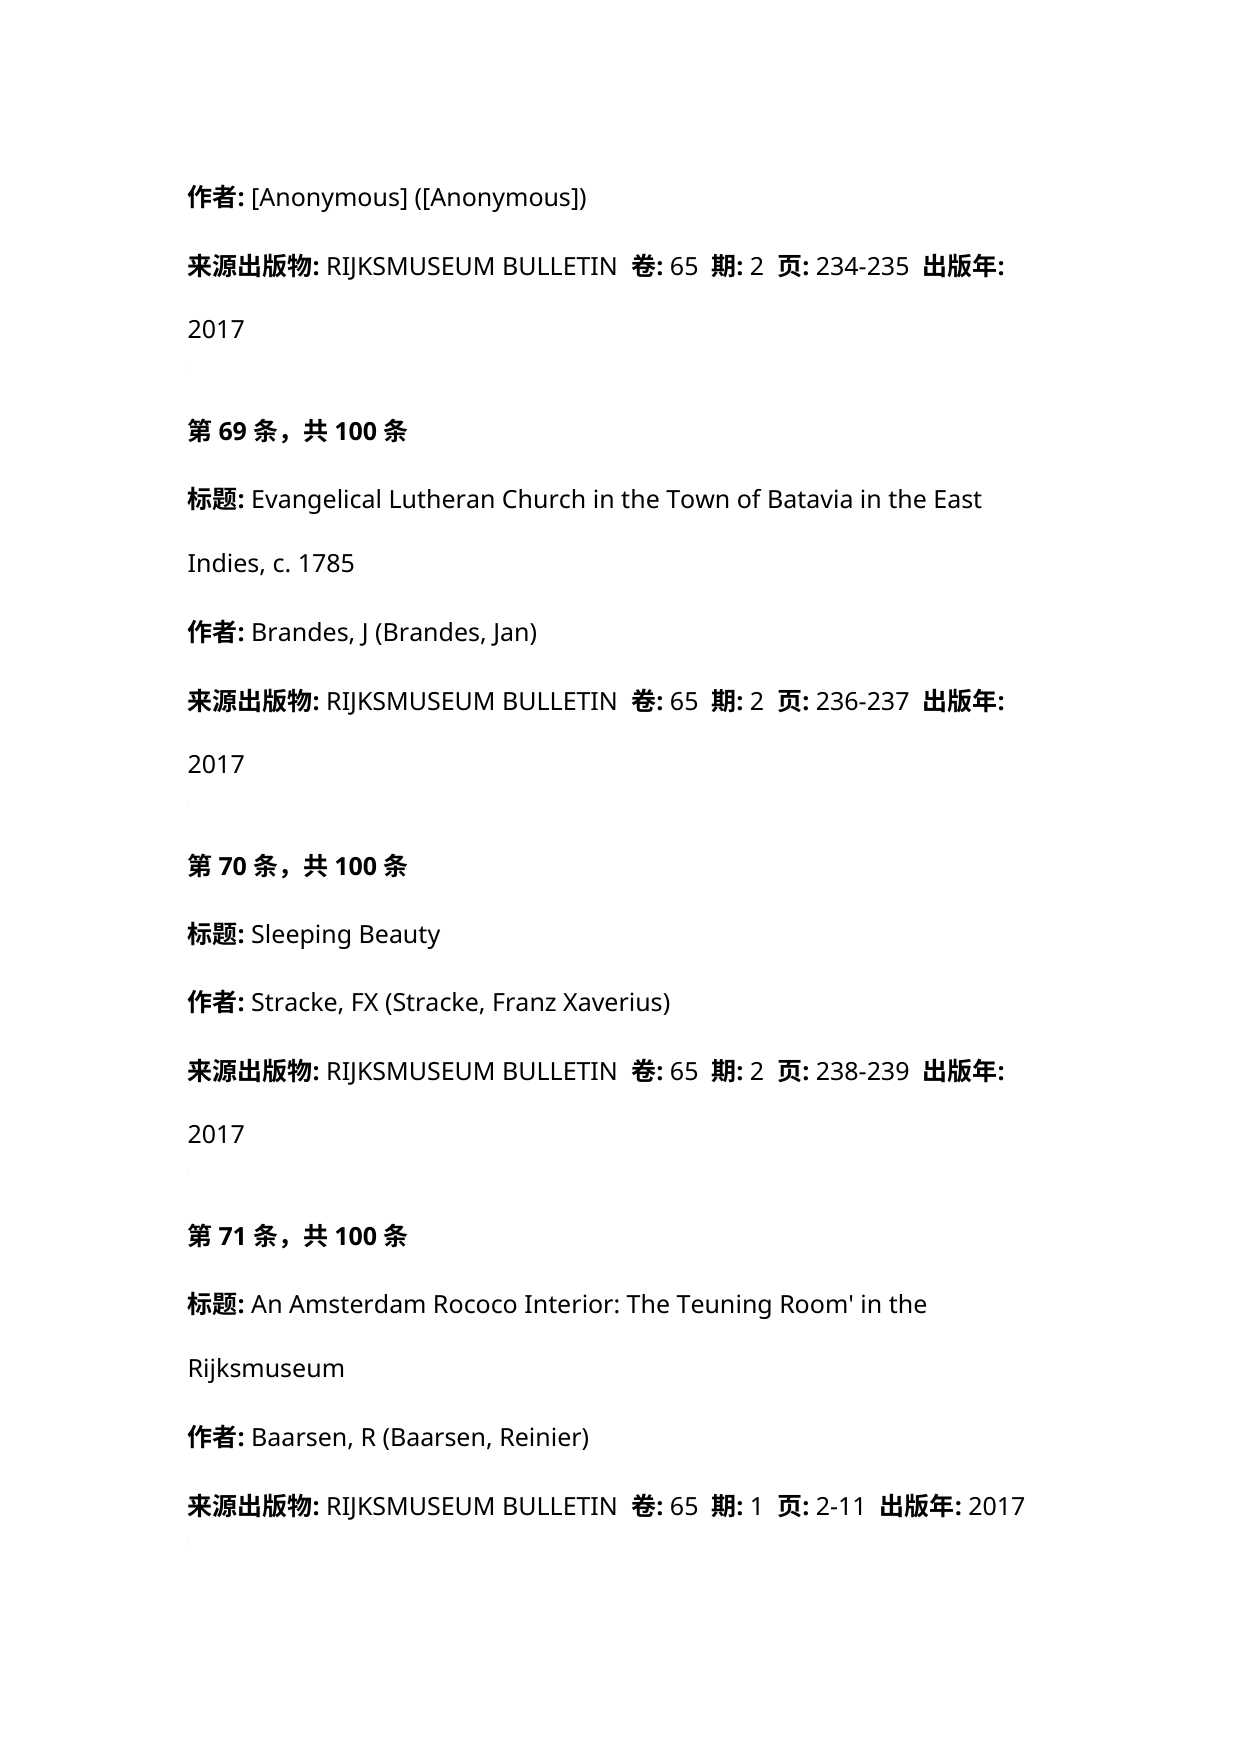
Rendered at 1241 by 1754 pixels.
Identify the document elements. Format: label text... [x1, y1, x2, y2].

table_header 第 71 条，共 100 条 [186, 1201, 1061, 1269]
table_cell 标题: Evangelical Lutheran Church in the Town of Batavia in the East Indies, c. 1785 [186, 464, 1061, 597]
table_cell 作者: [Anonymous] ([Anonymous]) [186, 162, 1061, 230]
table_cell 来源出版物: RIJKSMUSEUM BULLETIN 卷: 65 期: 2 页: 238-239 出版年: 2017 [186, 1035, 1061, 1168]
table_cell 来源出版物: RIJKSMUSEUM BULLETIN 卷: 65 期: 2 页: 234-235 出版年: 2017 [186, 230, 1061, 363]
table_cell 作者: Brandes, J (Brandes, Jan) [186, 597, 1061, 665]
table_header 第 70 条，共 100 条 [186, 831, 1061, 899]
table_cell 作者: Stracke, FX (Stracke, Franz Xaverius) [186, 967, 1061, 1035]
table_header 第 69 条，共 100 条 [186, 396, 1061, 464]
table_cell 来源出版物: RIJKSMUSEUM BULLETIN 卷: 65 期: 1 页: 2-11 出版年: 2017 [186, 1470, 1061, 1538]
table_cell 标题: An Amsterdam Rococo Interior: The Teuning Room' in the Rijksmuseum [186, 1269, 1061, 1402]
table_cell 来源出版物: RIJKSMUSEUM BULLETIN 卷: 65 期: 2 页: 236-237 出版年: 2017 [186, 665, 1061, 798]
table_cell 标题: Sleeping Beauty [186, 899, 1061, 967]
table_cell 作者: Baarsen, R (Baarsen, Reinier) [186, 1402, 1061, 1470]
